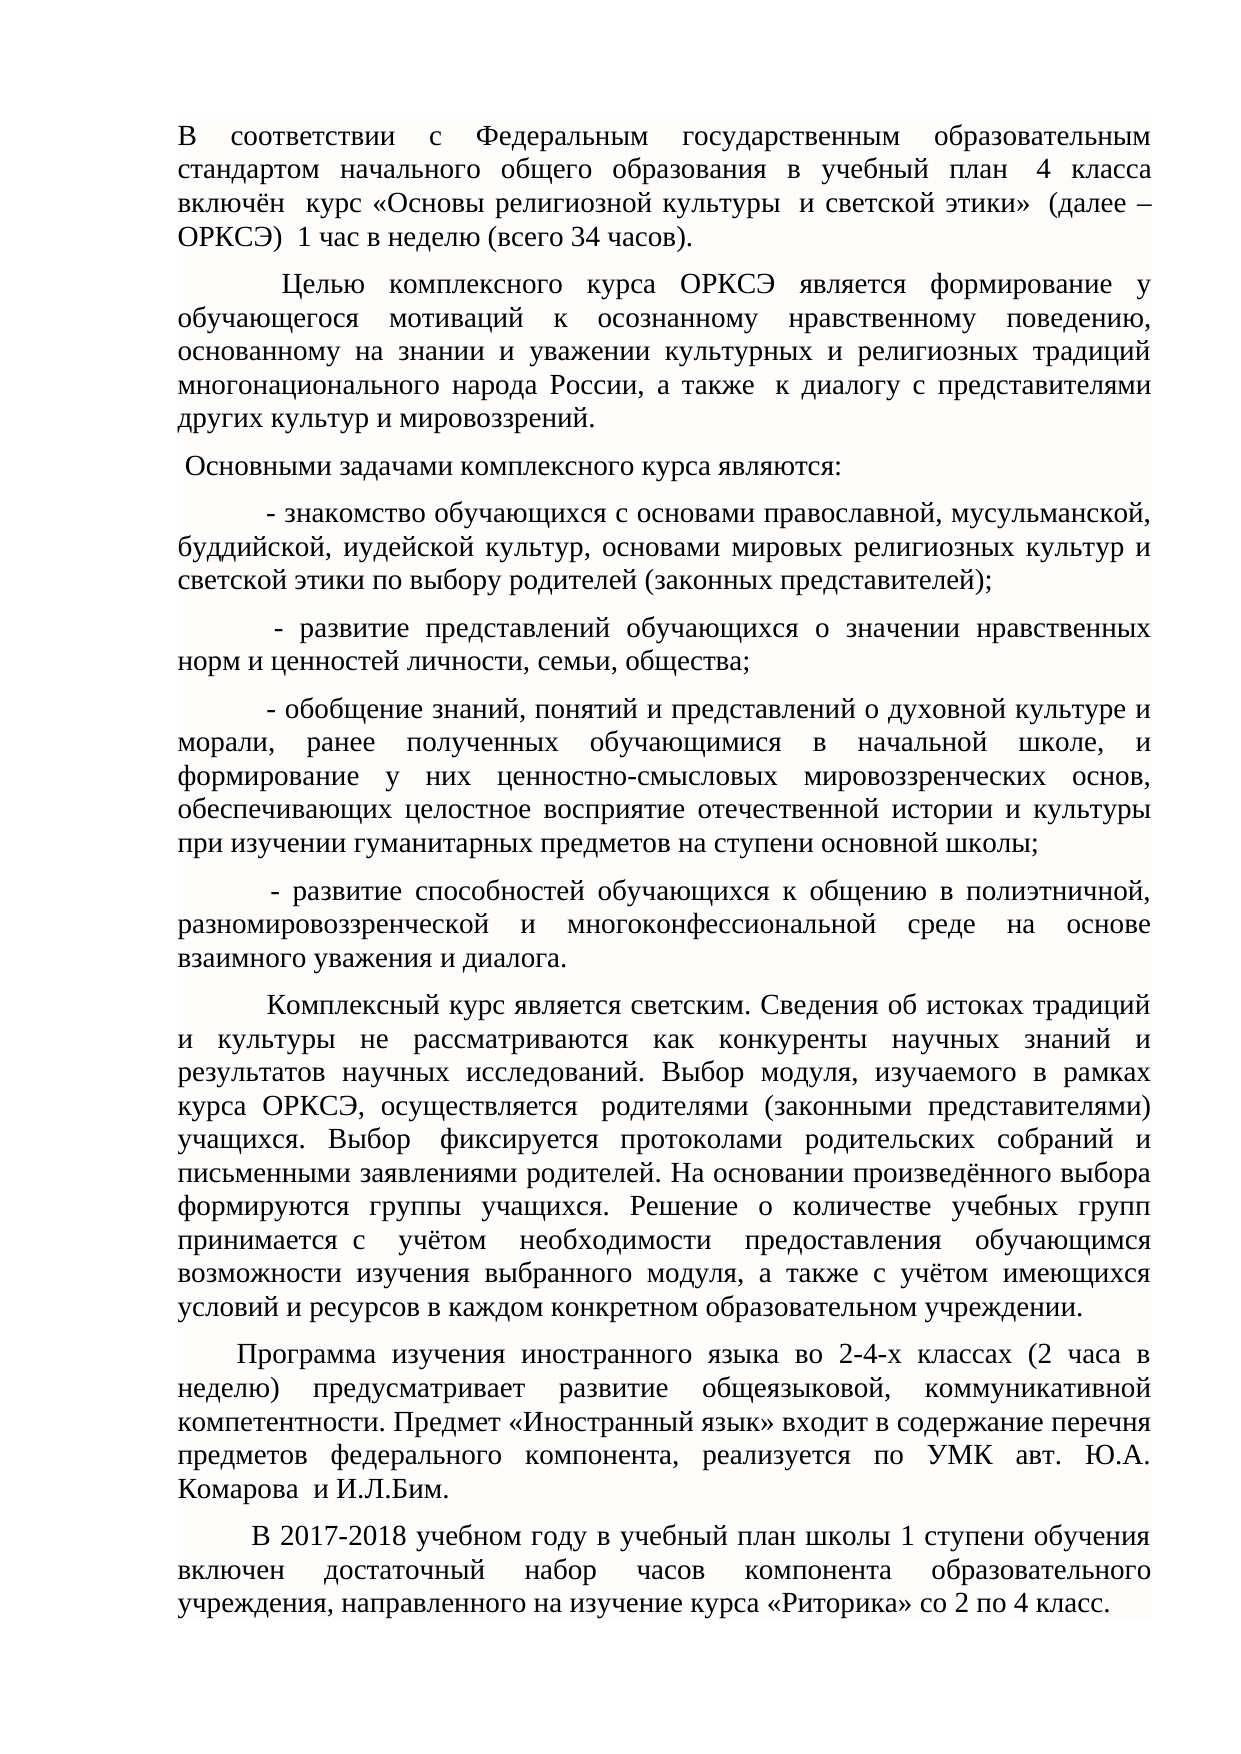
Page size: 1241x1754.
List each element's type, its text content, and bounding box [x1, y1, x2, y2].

text - развитие способностей обучающихся к общению в полиэтничной, разномировоззренческой и многоконфессиональной среде на основе взаимного уважения и диалога. [177, 873, 1152, 973]
text В соответствии с Федеральным государственным образовательным стандартом начального общего образования в учебный план 4 класса включён курс «Основы религиозной культуры и светской этики» (далее – ОРКСЭ) 1 час в неделю (всего 34 часов). [177, 118, 1152, 252]
text Целью комплексного курса ОРКСЭ является формирование у обучающегося мотиваций к осознанному нравственному поведению, основанному на знании и уважении культурных и религиозных традиций многонационального народа России, а также к диалогу с представителями других культур и мировоззрений. [177, 266, 1152, 434]
text Программа изучения иностранного языка во 2-4-х классах (2 часа в неделю) предусматривает развитие общеязыковой, коммуникативной компетентности. Предмет «Иностранный язык» входит в содержание перечня предметов федерального компонента, реализуется по УМК авт. Ю.А. Комарова и И.Л.Бим. [177, 1337, 1152, 1504]
text В 2017-2018 учебном году в учебный план школы 1 ступени обучения включен достаточный набор часов компонента образовательного учреждения, направленного на изучение курса «Риторика» со 2 по 4 класс. [177, 1518, 1152, 1619]
text Комплексный курс является светским. Сведения об истоках традиций и культуры не рассматриваются как конкуренты научных знаний и результатов научных исследований. Выбор модуля, изучаемого в рамках курса ОРКСЭ, осуществляется родителями (законными представителями) учащихся. Выбор фиксируется протоколами родительских собраний и письменными заявлениями родителей. На основании произведённого выбора формируются группы учащихся. Решение о количестве учебных групп принимается с учётом необходимости предоставления обучающимся возможности изучения выбранного модуля, а также с учётом имеющихся условий и ресурсов в каждом конкретном образовательном учреждении. [177, 987, 1152, 1323]
text - развитие представлений обучающихся о значении нравственных норм и ценностей личности, семьи, общества; [177, 610, 1152, 677]
text Основными задачами комплексного курса являются: [177, 448, 1152, 481]
text - знакомство обучающихся с основами православной, мусульманской, буддийской, иудейской культур, основами мировых религиозных культур и светской этики по выбору родителей (законных представителей); [177, 495, 1152, 596]
text - обобщение знаний, понятий и представлений о духовной культуре и морали, ранее полученных обучающимися в начальной школе, и формирование у них ценностно-смысловых мировоззренческих основ, обеспечивающих целостное восприятие отечественной истории и культуры при изучении гуманитарных предметов на ступени основной школы; [177, 691, 1152, 859]
